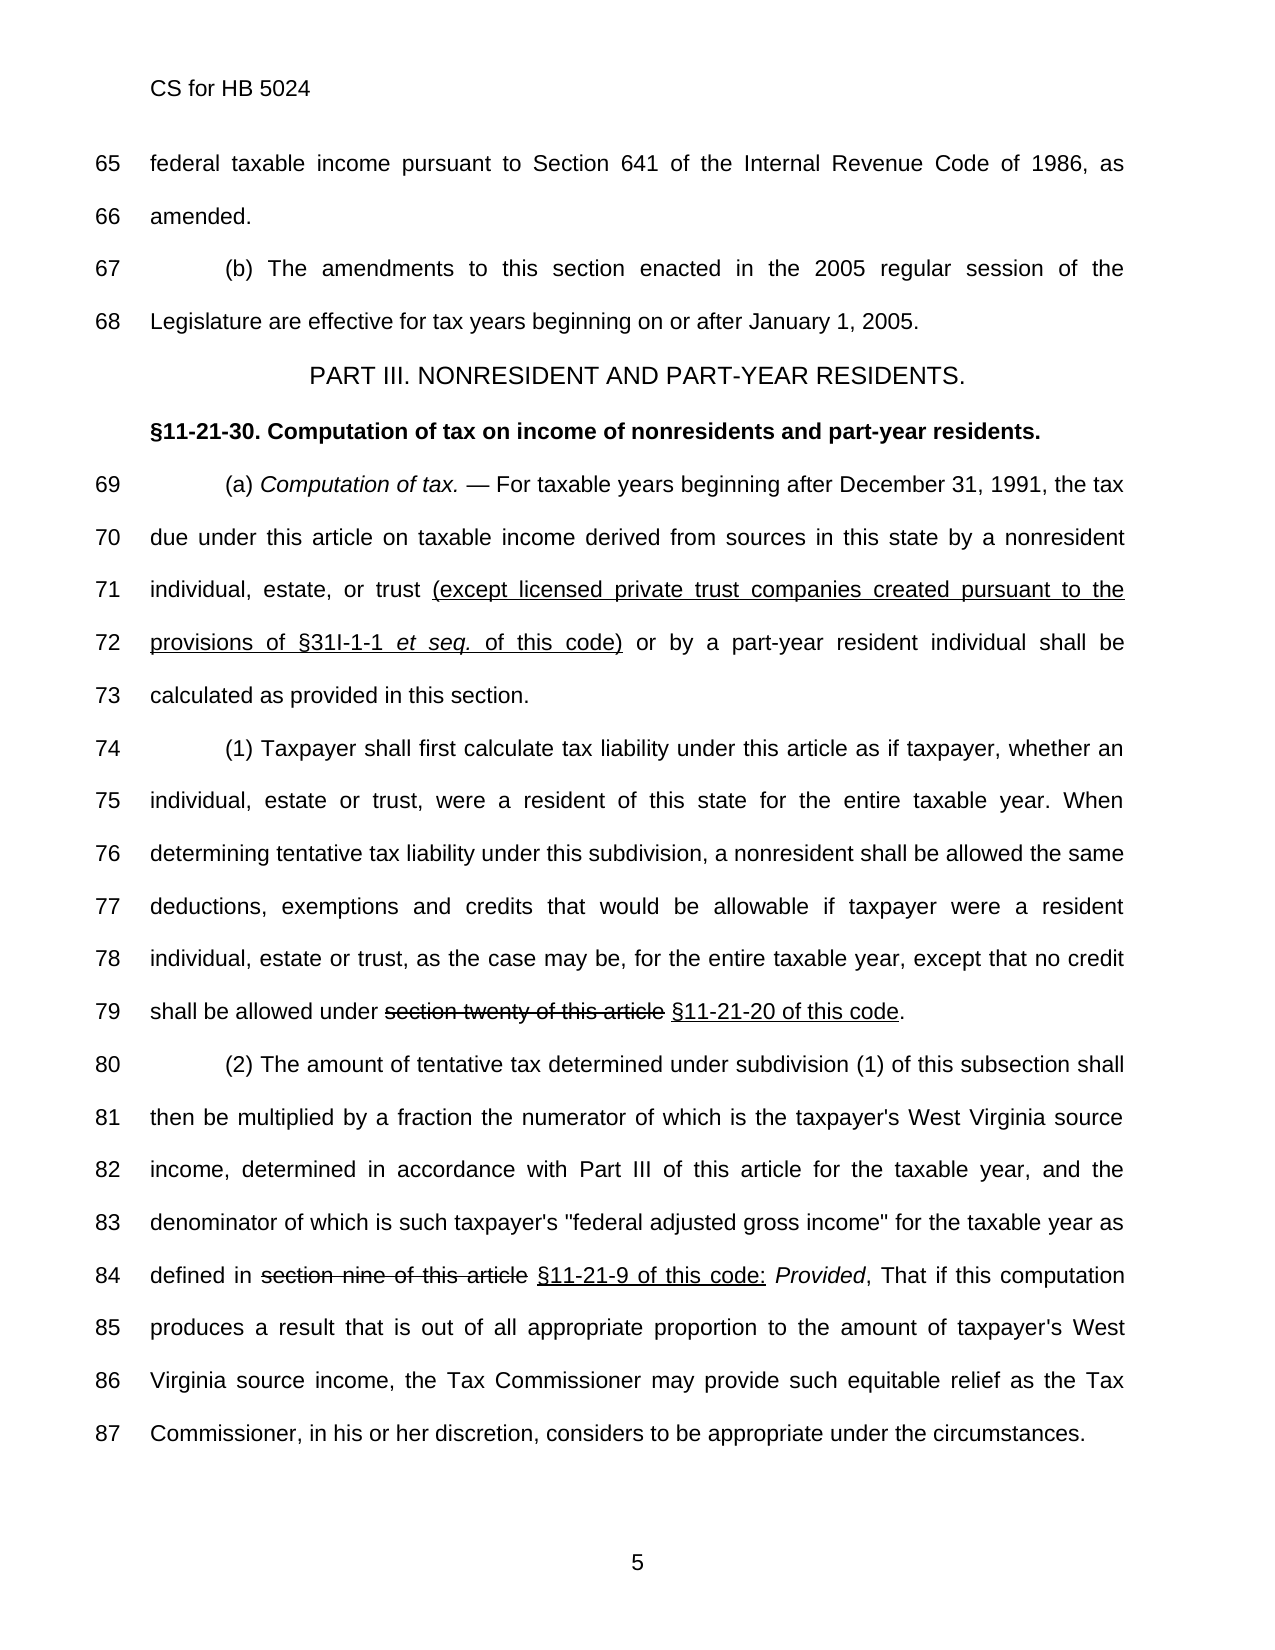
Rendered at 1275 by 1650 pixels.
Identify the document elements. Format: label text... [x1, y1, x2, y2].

text (a) Computation of tax. — For taxable years beginning after December 31, 1991, the tax due under this article on taxable income derived from sources in this state by a nonresident individual, estate, or trust (except licensed private trust companies created pursuant to the provisions of §31I-1-1 et seq. of this code) or by a part-year resident individual shall be calculated as provided in this section. [150, 471, 1125, 708]
text (2) The amount of tentative tax determined under subdivision (1) of this subsection shall then be multiplied by a fraction the numerator of which is the taxpayer's West Virginia source income, determined in accordance with Part III of this article for the taxable year, and the denominator of which is such taxpayer's "federal adjusted gross income" for the taxable year as defined in section nine of this article §11-21-9 of this code: Provided, That if this computation produces a result that is out of all appropriate proportion to the amount of taxpayers West Virginia source income, the Tax Commissioner may provide such equitable relief as the Tax Commissioner, in his or her discretion, considers to be appropriate under the circumstances. [150, 1051, 1125, 1446]
text (b) The amendments to this section enacted in the 2005 regular session of the Legislature are effective for tax years beginning on or after January 1, 2005. [150, 255, 1125, 334]
subtitle §11-21-30. Computation of tax on income of nonresidents and part-year residents. [150, 418, 1125, 445]
subtitle PART III. NONRESIDENT AND PART-YEAR RESIDENTS. [150, 361, 1125, 389]
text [150, 150, 1125, 229]
text (1) Taxpayer shall first calculate tax liability under this article as if taxpayer, whether an individual, estate or trust, were a resident of this state for the entire taxable year. When determining tentative tax liability under this subdivision, a nonresident shall be allowed the same deductions, exemptions and credits that would be allowable if taxpayer were a resident individual, estate or trust, as the case may be, for the entire taxable year, except that no credit shall be allowed under section twenty of this article §11-21-20 of this code. [150, 734, 1125, 1024]
